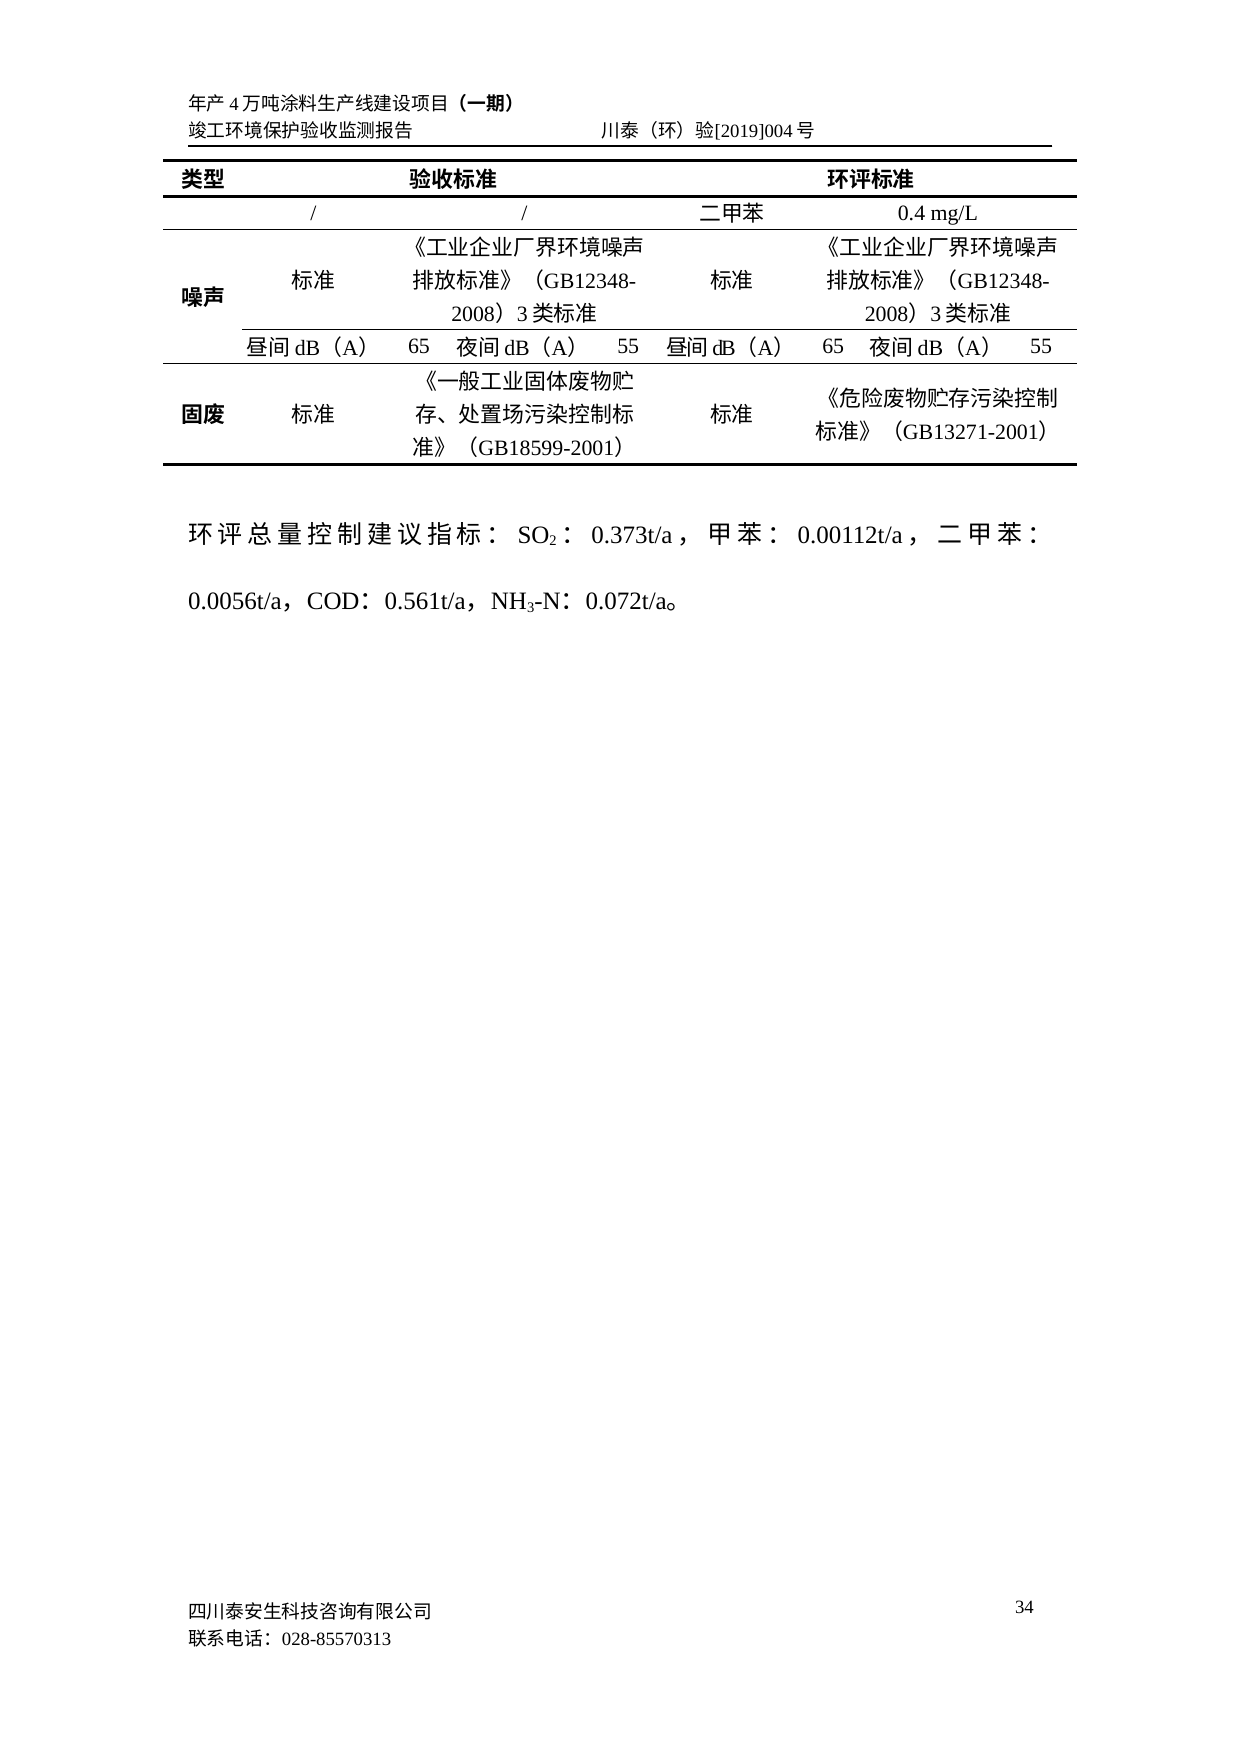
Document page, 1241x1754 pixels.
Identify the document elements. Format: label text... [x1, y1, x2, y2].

table_cell 《一般工业固体废物贮存、处置场污染控制标准》（GB18599-2001） [384, 364, 664, 463]
table_cell 固废 [163, 364, 242, 463]
table_cell 昼间dB（A） [242, 330, 384, 363]
text 环评总量控制建议指标：SO2：0.373t/a，甲苯：0.00112t/a，二甲苯：0.0056t/a，COD：0.561t/a，NH3-N：0.072t/a。 [188, 499, 1052, 632]
table_cell 55 [591, 330, 664, 363]
table_cell / [242, 198, 384, 229]
table_cell 《工业企业厂界环境噪声排放标准》（GB12348-2008）3类标准 [799, 230, 1077, 329]
table_cell 标准 [665, 230, 799, 329]
table_cell 55 [1005, 330, 1077, 363]
table_header 环评标准 [665, 162, 1077, 195]
table_cell 《工业企业厂界环境噪声排放标准》（GB12348-2008）3类标准 [384, 230, 664, 329]
table_cell 标准 [242, 364, 384, 463]
table_cell 标准 [665, 364, 799, 463]
table_cell 65 [384, 330, 454, 363]
table_cell 昼间dB（A） [665, 330, 799, 363]
table_header 验收标准 [242, 162, 664, 195]
table_cell 65 [799, 330, 867, 363]
table_cell 标准 [242, 230, 384, 329]
table_header 类型 [163, 162, 242, 195]
table_cell 《危险废物贮存污染控制标准》（GB13271-2001） [799, 364, 1077, 463]
table_cell 噪声 [163, 230, 242, 363]
table_cell 夜间dB（A） [867, 330, 1005, 363]
table_cell 夜间dB（A） [454, 330, 591, 363]
table_cell / [384, 198, 664, 229]
table_cell 0.4 mg/L [799, 198, 1077, 229]
table_cell 二甲苯 [665, 198, 799, 229]
